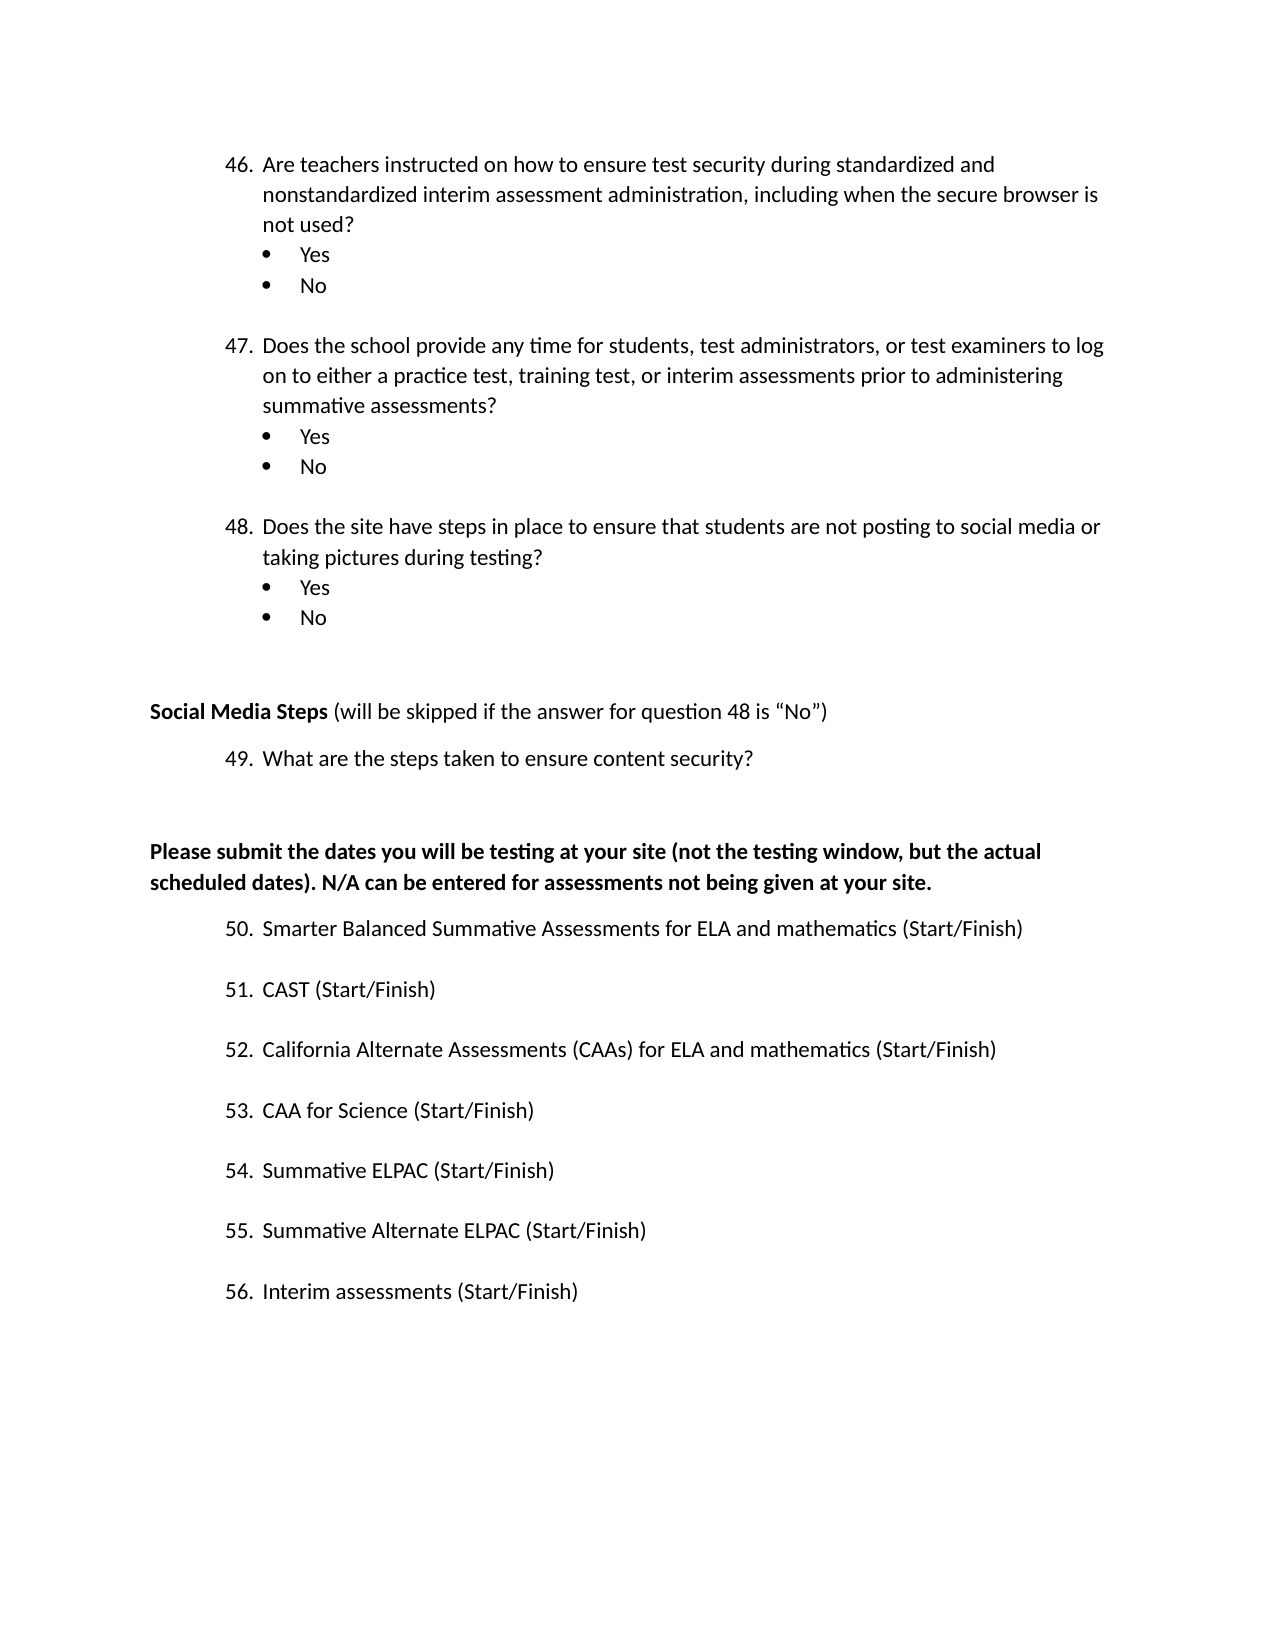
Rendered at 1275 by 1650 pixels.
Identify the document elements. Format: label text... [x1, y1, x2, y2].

text Please submit the dates you will be testing at your site (not the testing window, but the actual scheduled dates). N/A can be entered for assessments not being given at your site. [150, 837, 1125, 896]
list Summative ELPAC (Start/Finish) [225, 1156, 1125, 1184]
list Yes [262, 573, 1125, 601]
list Yes [262, 422, 1125, 450]
list Are teachers instructed on how to ensure test security during standardized and nonstandardized interim assessment administration, including when the secure browser is not used? [225, 150, 1125, 238]
list No [262, 271, 1125, 299]
list CAST (Start/Finish) [225, 975, 1125, 1003]
list Smarter Balanced Summative Assessments for ELA and mathematics (Start/Finish) [225, 914, 1125, 943]
list No [262, 452, 1125, 480]
list Summative Alternate ELPAC (Start/Finish) [225, 1217, 1125, 1245]
list CAA for Science (Start/Finish) [225, 1096, 1125, 1124]
list Does the school provide any time for students, test administrators, or test examiners to log on to either a practice test, training test, or interim assessments prior to administering summative assessments? [225, 331, 1125, 420]
list No [262, 603, 1125, 631]
list What are the steps taken to ensure content security? [225, 744, 1125, 772]
list Yes [262, 241, 1125, 269]
list Does the site have steps in place to ensure that students are not posting to social media or taking pictures during testing? [225, 512, 1125, 571]
list California Alternate Assessments (CAAs) for ELA and mathematics (Start/Finish) [225, 1035, 1125, 1063]
list Interim assessments (Start/Finish) [225, 1277, 1125, 1305]
text Social Media Steps (will be skipped if the answer for question 48 is “No”) [150, 697, 1125, 725]
